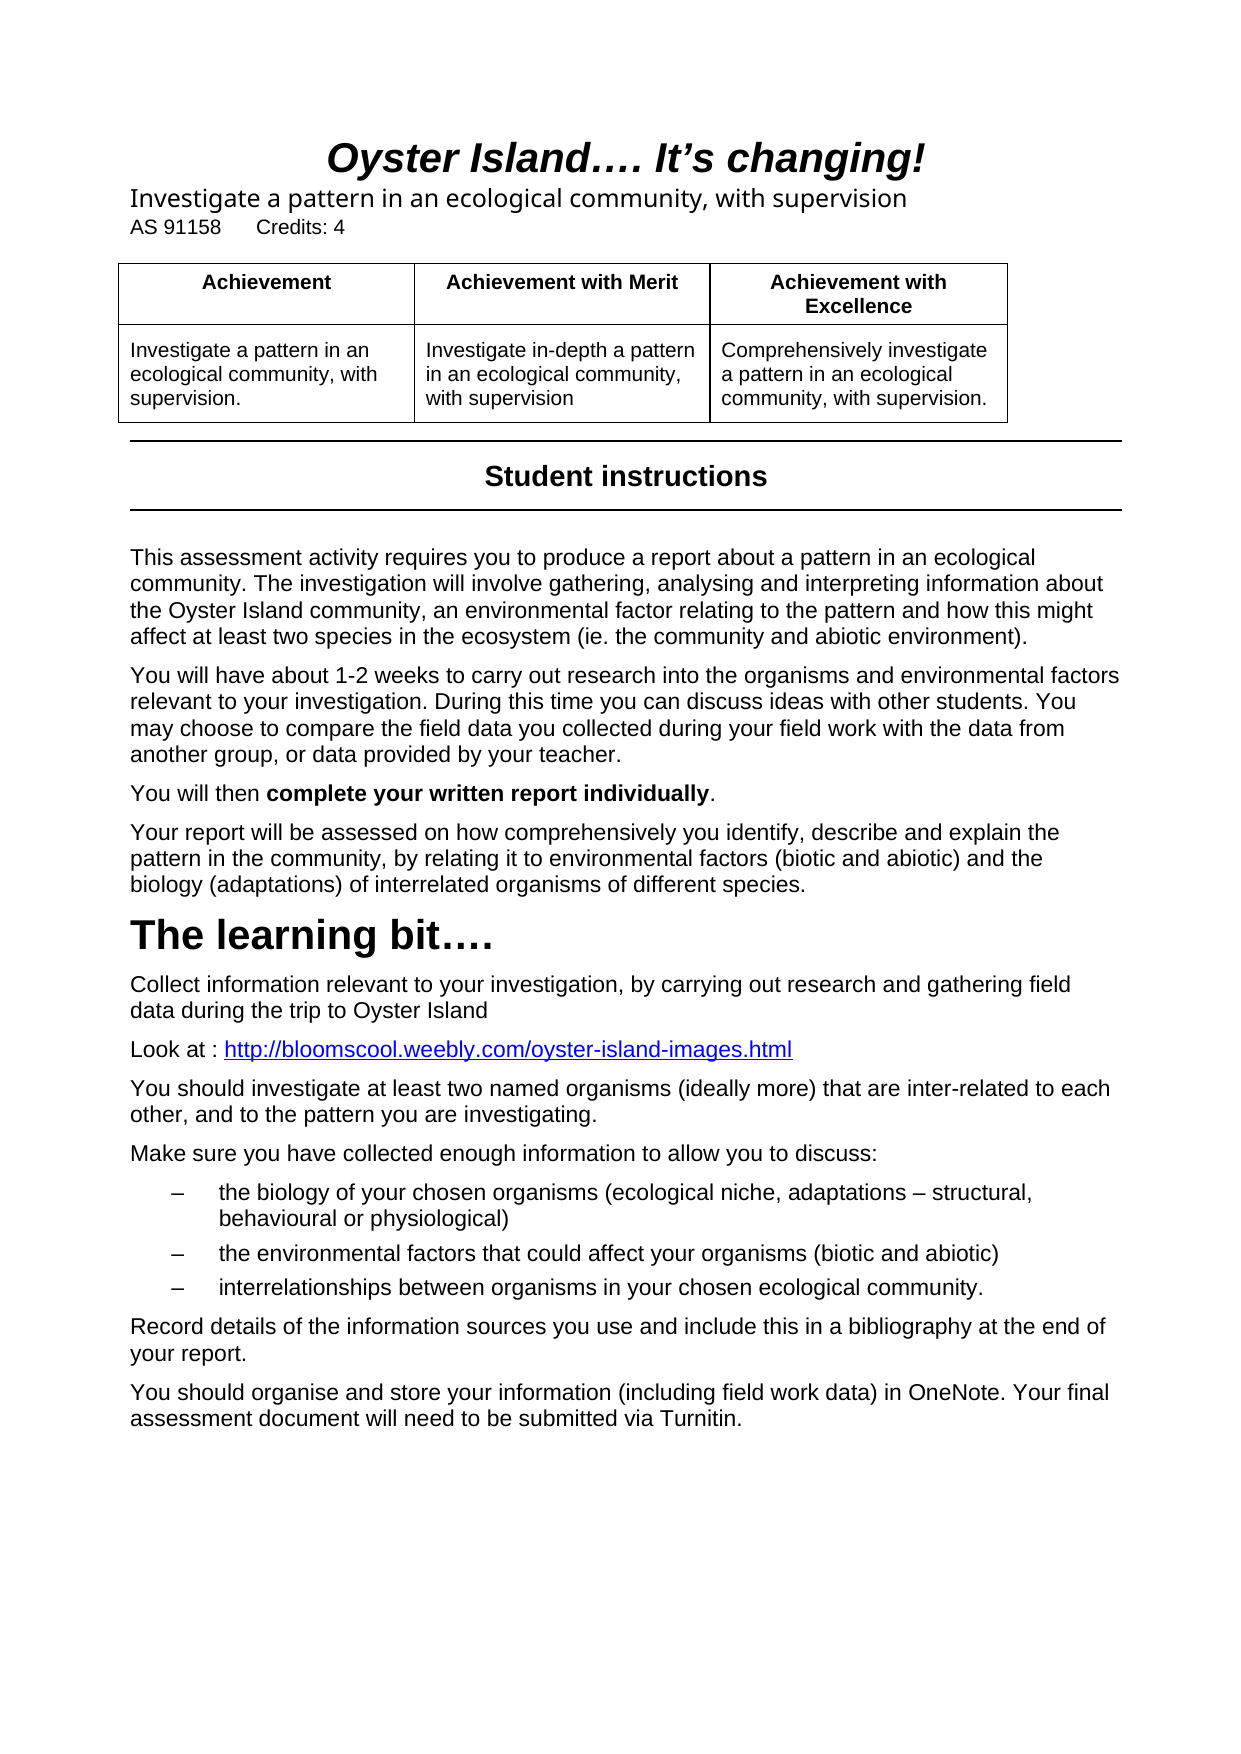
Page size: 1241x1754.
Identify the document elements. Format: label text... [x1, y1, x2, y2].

table_header Achievement with Excellence [711, 264, 1007, 324]
text interrelationships between organisms in your chosen ecological community. [171, 1274, 1122, 1301]
text the environmental factors that could affect your organisms (biotic and abiotic) [171, 1240, 1122, 1266]
subtitle Oyster Island…. It’s changing! [130, 133, 1122, 181]
table_header Achievement [119, 264, 414, 324]
table_header Achievement with Merit [415, 264, 709, 324]
text Investigate a pattern in an ecological community, with supervision [130, 181, 1122, 215]
text Collect information relevant to your investigation, by carrying out research and gathering field data during the trip to Oyster Island [130, 971, 1122, 1023]
text Student instructions [130, 442, 1122, 509]
text Look at : http://bloomscool.weebly.com/oyster-island-images.html [130, 1036, 1122, 1062]
text Make sure you have collected enough information to allow you to discuss: [130, 1140, 1122, 1166]
text AS 91158 Credits: 4 [130, 215, 1122, 239]
table_cell Investigate in-depth a pattern in an ecological community, with supervision [415, 325, 709, 422]
text You should organise and store your information (including field work data) in OneNote. Your final assessment document will need to be submitted via Turnitin. [130, 1378, 1122, 1431]
text Your report will be assessed on how comprehensively you identify, describe and explain the pattern in the community, by relating it to environmental factors (biotic and abiotic) and the biology (adaptations) of interrelated organisms of different species. [130, 818, 1122, 898]
table_cell Investigate a pattern in an ecological community, with supervision. [119, 325, 414, 422]
text This assessment activity requires you to produce a report about a pattern in an ecological community. The investigation will involve gathering, analysing and interpreting information about the Oyster Island community, an environmental factor relating to the pattern and how this might affect at least two species in the ecosystem (ie. the community and abiotic environment). [130, 544, 1122, 649]
table_cell Comprehensively investigate a pattern in an ecological community, with supervision. [711, 325, 1007, 422]
text the biology of your chosen organisms (ecological niche, adaptations – structural, behavioural or physiological) [171, 1179, 1122, 1231]
text The learning bit…. [130, 910, 1122, 958]
text Record details of the information sources you use and include this in a bibliography at the end of your report. [130, 1313, 1122, 1366]
text You will then complete your written report individually. [130, 780, 1122, 806]
text You should investigate at least two named organisms (ideally more) that are inter-related to each other, and to the pattern you are investigating. [130, 1074, 1122, 1127]
text You will have about 1-2 weeks to carry out research into the organisms and environmental factors relevant to your investigation. During this time you can discuss ideas with other students. You may choose to compare the field data you collected during your field work with the data from another group, or data provided by your teacher. [130, 662, 1122, 767]
